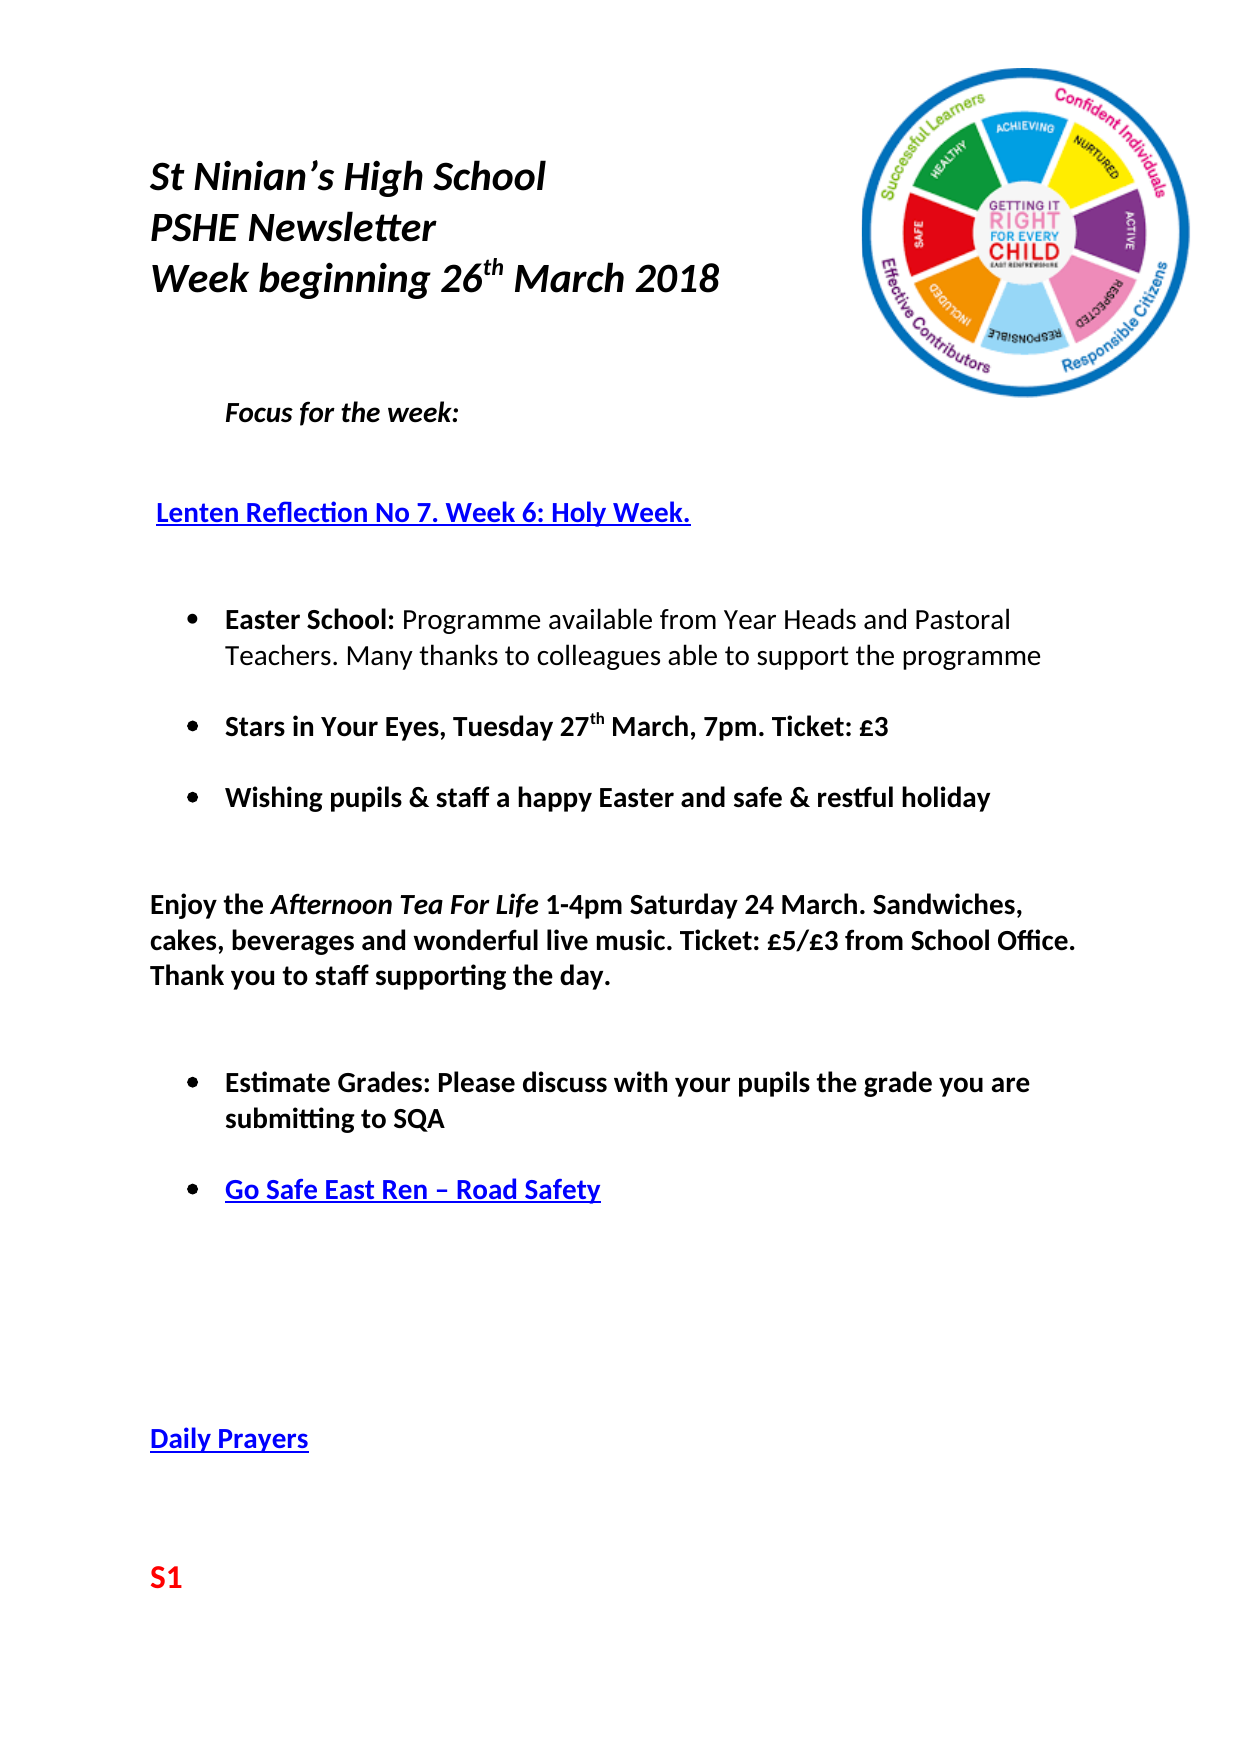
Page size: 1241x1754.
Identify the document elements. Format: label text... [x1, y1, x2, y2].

list Focus for the week: [225, 394, 1090, 430]
list Easter School: Programme available from Year Heads and Pastoral Teachers. Many thanks to colleagues able to support the programme [187, 601, 1090, 672]
list Wishing pupils & staff a happy Easter and safe & restful holiday [187, 779, 1090, 815]
text St Ninian’s High School [150, 150, 1090, 201]
picture [998, 122, 1020, 131]
text Week beginning 26th March 2018 [150, 252, 1090, 302]
picture [861, 68, 1195, 398]
list Stars in Your Eyes, Tuesday 27th March, 7pm. Ticket: £3 [187, 708, 1090, 743]
picture [1029, 122, 1054, 132]
list Go Safe East Ren – Road Safety [187, 1171, 1090, 1207]
text Enjoy the Afternoon Tea For Life 1-4pm Saturday 24 March. Sandwiches, cakes, beverages and wonderful live music. Ticket: £5/£3 from School Office. Thank you to staff supporting the day. [150, 886, 1090, 993]
text Lenten Reflection No 7. Week 6: Holy Week. [150, 494, 1090, 530]
text S1 [150, 1556, 1090, 1597]
text PSHE Newsletter [150, 201, 1090, 252]
list Estimate Grades: Please discuss with your pupils the grade you are submitting to SQA [187, 1064, 1090, 1135]
text Daily Prayers [150, 1420, 1090, 1456]
